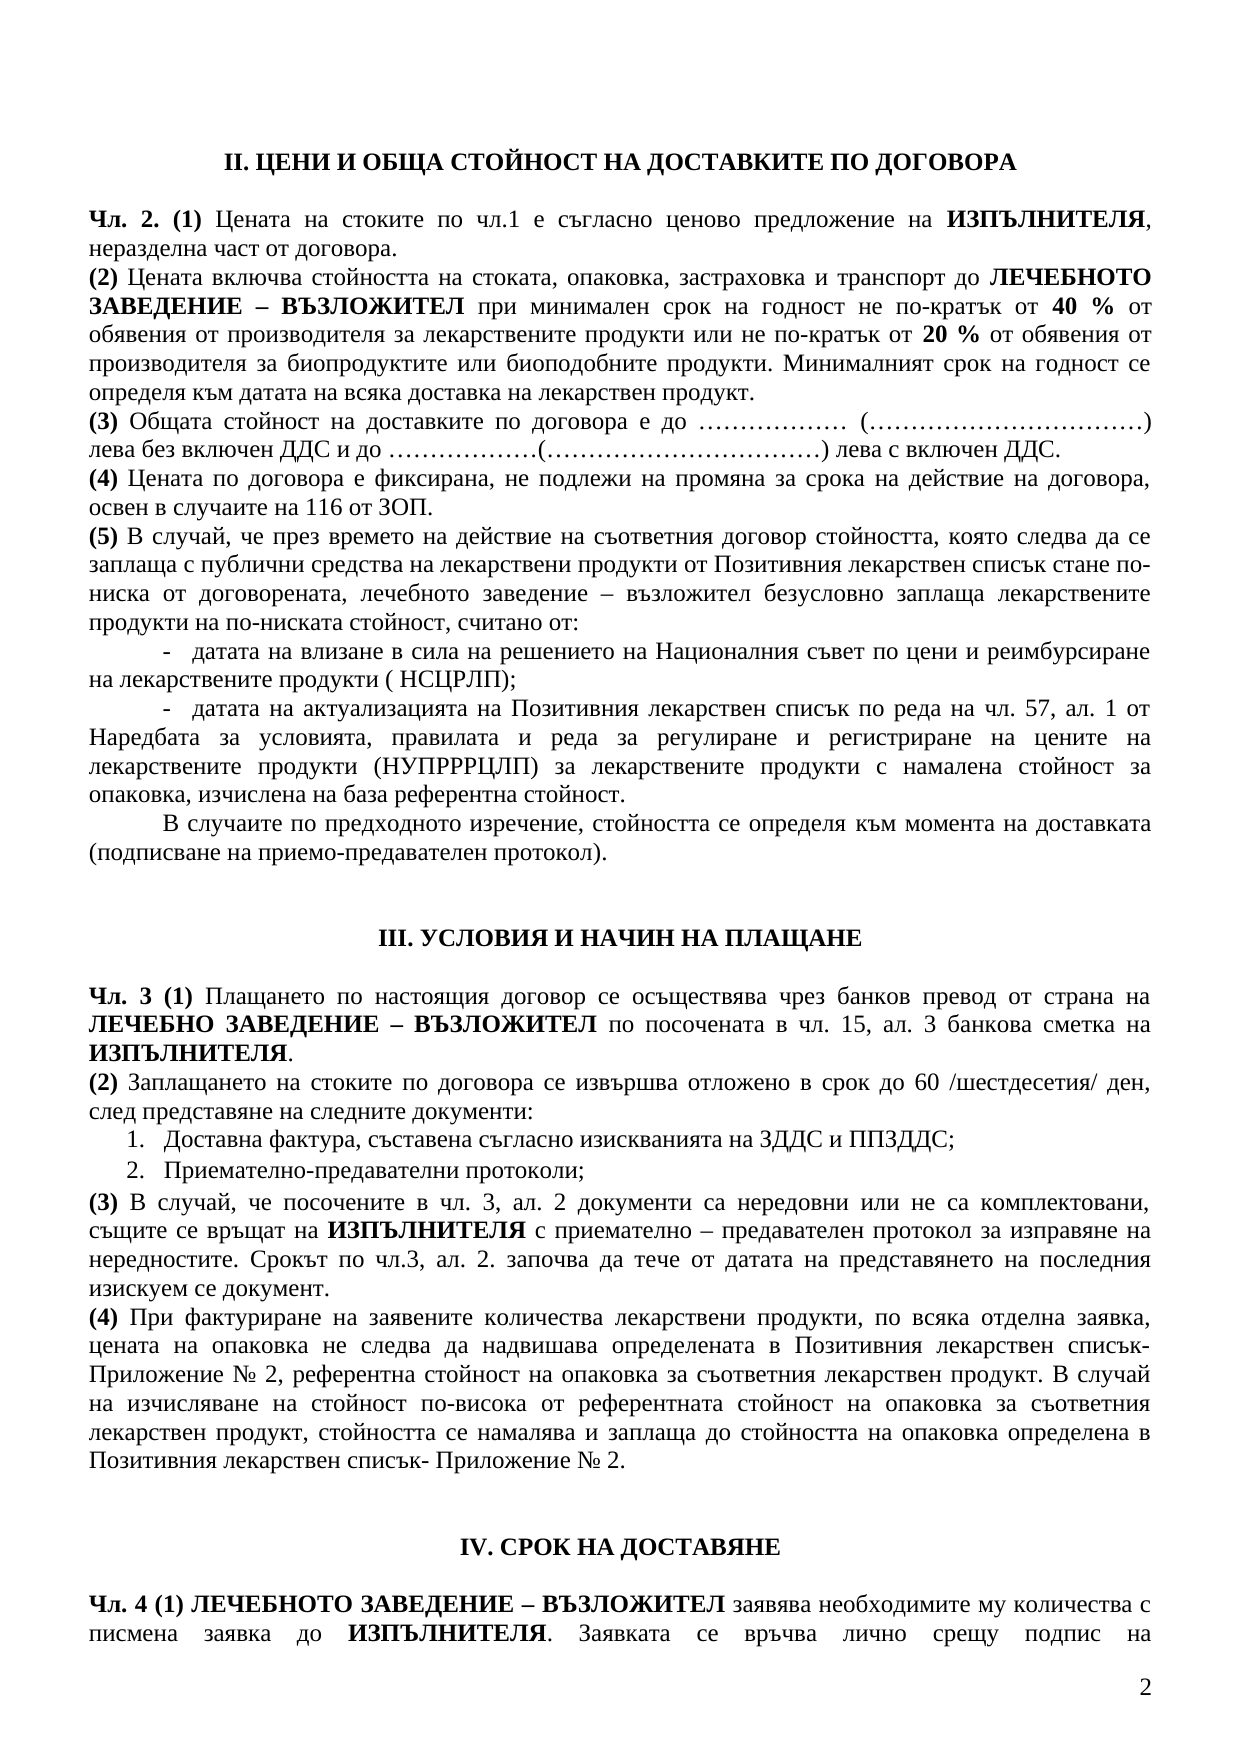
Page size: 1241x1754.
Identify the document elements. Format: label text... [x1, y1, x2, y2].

list Доставна фактура, съставена съгласно изискванията на ЗДДС и ППЗДДС; [126, 1124, 1152, 1153]
text Чл. 3 (1) Плащането по настоящия договор се осъществява чрез банков превод от страна на ЛЕЧЕБНО ЗАВЕДЕНИЕ – ВЪЗЛОЖИТЕЛ по посочената в чл. 15, ал. 3 банкова сметка на ИЗПЪЛНИТЕЛЯ. [89, 981, 1152, 1067]
text (2) Заплащането на стоките по договора се извършва отложено в срок до 60 /шестдесетия/ ден, след представяне на следните документи: [89, 1067, 1152, 1124]
text (2) Цената включва стойността на стоката, опаковка, застраховка и транспорт до ЛЕЧЕБНОТО ЗАВЕДЕНИЕ – ВЪЗЛОЖИТЕЛ при минимален срок на годност не по-кратък от 40 % от обявения от производителя за лекарствените продукти или не по-кратък от 20 % от обявения от производителя за биопродуктите или биоподобните продукти. Минималният срок на годност се определя към датата на всяка доставка на лекарствен продукт. [89, 262, 1152, 406]
text II. ЦЕНИ И ОБЩА СТОЙНОСТ НА ДОСТАВКИТЕ ПО ДОГОВОРА [89, 147, 1152, 176]
list датата на влизане в сила на решението на Националния съвет по цени и реимбурсиране на лекарствените продукти ( НСЦРЛП); [89, 636, 1152, 693]
list датата на актуализацията на Позитивния лекарствен списък по реда на чл. 57, ал. 1 от Наредбата за условията, правилата и реда за регулиране и регистриране на цените на лекарствените продукти (НУПРРРЦЛП) за лекарствените продукти с намалена стойност за опаковка, изчислена на база референтна стойност. [89, 693, 1152, 808]
text (3) В случай, че посочените в чл. 3, ал. 2 документи са нередовни или не са комплектовани, същите се връщат на ИЗПЪЛНИТЕЛЯ с приемателно – предавателен протокол за изправяне на нередностите. Срокът по чл.3, ал. 2. започва да тече от датата на представянето на последния изискуем се документ. [89, 1187, 1152, 1302]
text IV. СРОК НА ДОСТАВЯНЕ [89, 1532, 1152, 1560]
text (4) При фактуриране на заявените количества лекарствени продукти, по всяка отделна заявка, цената на опаковка не следва да надвишава определената в Позитивния лекарствен списък- Приложение № 2, референтна стойност на опаковка за съответния лекарствен продукт. В случай на изчисляване на стойност по-висока от референтната стойност на опаковка за съответния лекарствен продукт, стойността се намалява и заплаща до стойността на опаковка определена в Позитивния лекарствен списък- Приложение № 2. [89, 1302, 1152, 1474]
text (4) Цената по договора е фиксирана, не подлежи на промяна за срока на действие на договора, освен в случаите на 116 от ЗОП. [89, 463, 1152, 521]
text (3) Общата стойност на доставките по договора е до ……………… (……………………………) лева без включен ДДС и до ………………(……………………………) лева с включен ДДС. [89, 406, 1152, 463]
list Приемателно-предавателни протоколи; [126, 1156, 1152, 1184]
text Чл. 2. (1) Цената на стоките по чл.1 е съгласно ценово предложение на ИЗПЪЛНИТЕЛЯ, неразделна част от договора. [89, 204, 1152, 262]
text В случаите по предходното изречение, стойността се определя към момента на доставката (подписване на приемо-предавателен протокол). [89, 808, 1152, 866]
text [89, 1589, 1152, 1647]
text ІII. УСЛОВИЯ И НАЧИН НА ПЛАЩАНЕ [89, 923, 1152, 952]
text (5) В случай, че през времето на действие на съответния договор стойността, която следва да се заплаща с публични средства на лекарствени продукти от Позитивния лекарствен списък стане по-ниска от договорената, лечебното заведение – възложител безусловно заплаща лекарствените продукти на по-ниската стойност, считано от: [89, 521, 1152, 636]
